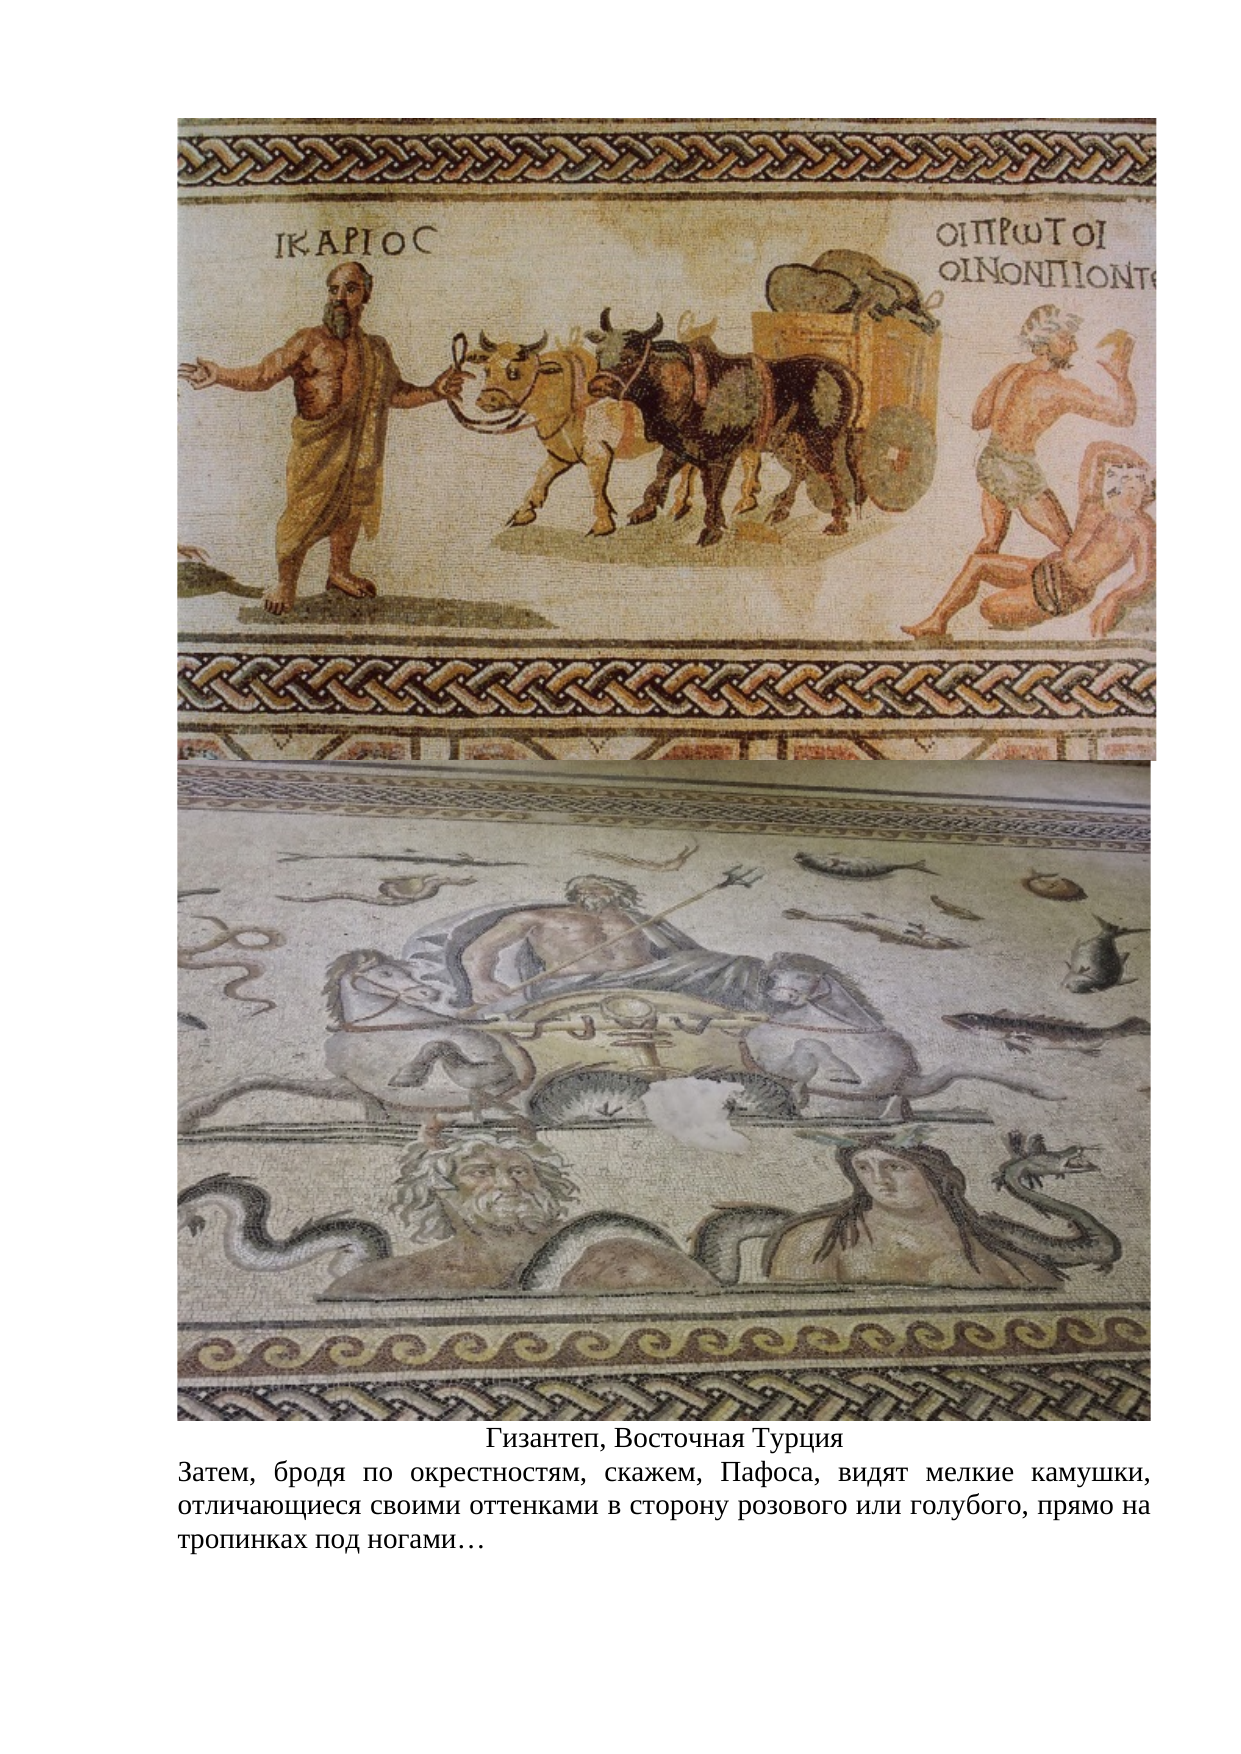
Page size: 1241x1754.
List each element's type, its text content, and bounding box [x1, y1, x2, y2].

text Гизантеп, Восточная Турция [177, 1420, 1152, 1454]
text Затем, бродя по окрестностям, скажем, Пафоса, видят мелкие камушки, отличающиеся своими оттенками в сторону розового или голубого, прямо на тропинках под ногами… [177, 1454, 1152, 1554]
picture [177, 118, 1157, 1421]
